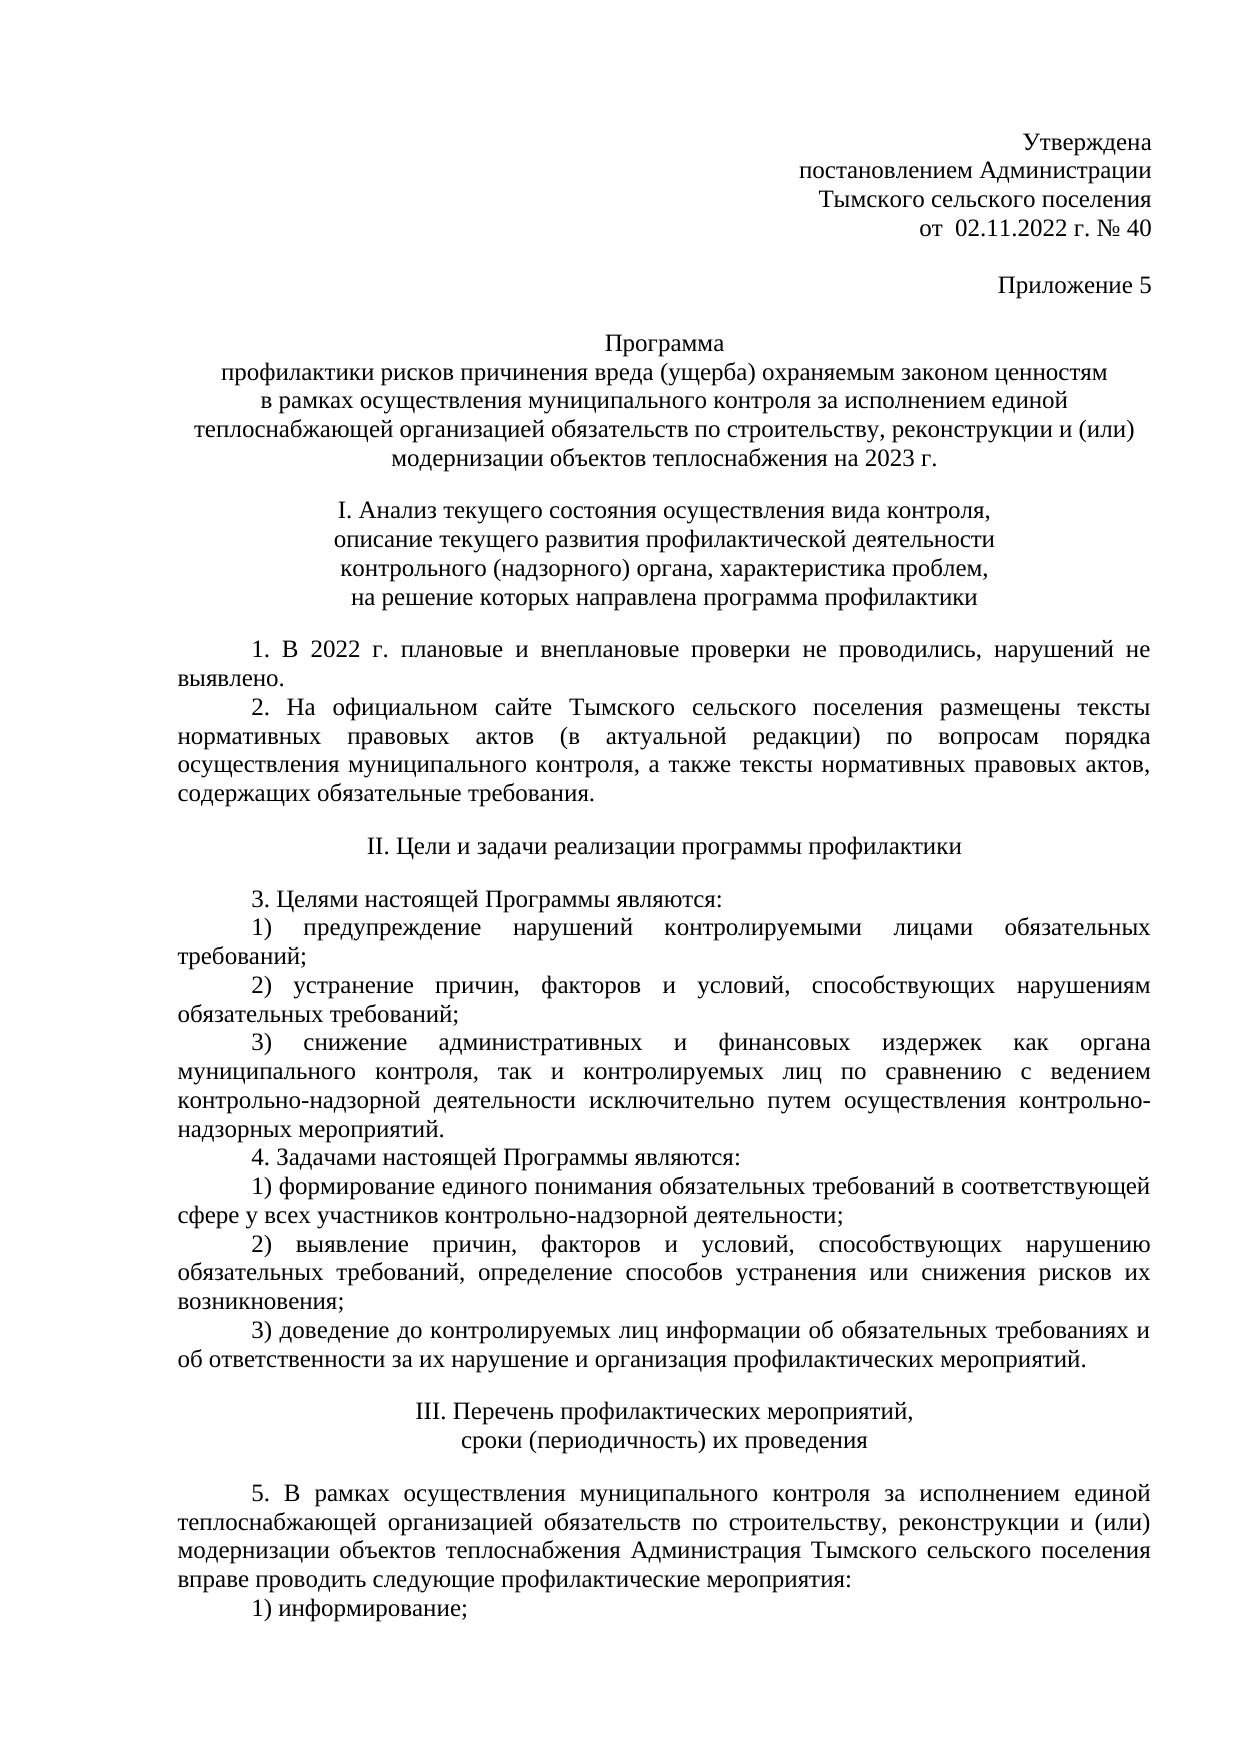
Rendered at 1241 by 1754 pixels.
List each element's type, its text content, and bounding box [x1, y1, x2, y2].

text от 02.11.2022 г. № 40 [177, 213, 1152, 242]
text сроки (периодичность) их проведения [177, 1425, 1152, 1454]
text III. Перечень профилактических мероприятий, [177, 1396, 1152, 1425]
text 2) устранение причин, факторов и условий, способствующих нарушениям обязательных требований; [177, 970, 1152, 1027]
text профилактики рисков причинения вреда (ущерба) охраняемым законом ценностям [177, 357, 1152, 385]
text II. Цели и задачи реализации программы профилактики [177, 831, 1152, 860]
text 1) информирование; [177, 1593, 1152, 1622]
text 1. В 2022 г. плановые и внеплановые проверки не проводились, нарушений не выявлено. [177, 634, 1152, 692]
text постановлением Администрации [177, 155, 1152, 184]
text 1) формирование единого понимания обязательных требований в соответствующей сфере у всех участников контрольно-надзорной деятельности; [177, 1171, 1152, 1229]
text описание текущего развития профилактической деятельности [177, 524, 1152, 553]
text в рамках осуществления муниципального контроля за исполнением единой теплоснабжающей организацией обязательств по строительству, реконструкции и (или) модернизации объектов теплоснабжения на 2023 г. [177, 385, 1152, 472]
text 3) доведение до контролируемых лиц информации об обязательных требованиях и об ответственности за их нарушение и организация профилактических мероприятий. [177, 1315, 1152, 1372]
text I. Анализ текущего состояния осуществления вида контроля, [177, 496, 1152, 524]
text 1) предупреждение нарушений контролируемыми лицами обязательных требований; [177, 912, 1152, 970]
text 4. Задачами настоящей Программы являются: [177, 1142, 1152, 1171]
text Приложение 5 [177, 270, 1152, 299]
text Тымского сельского поселения [177, 184, 1152, 213]
text 2) выявление причин, факторов и условий, способствующих нарушению обязательных требований, определение способов устранения или снижения рисков их возникновения; [177, 1229, 1152, 1315]
text 3) снижение административных и финансовых издержек как органа муниципального контроля, так и контролируемых лиц по сравнению с ведением контрольно-надзорной деятельности исключительно путем осуществления контрольно-надзорных мероприятий. [177, 1027, 1152, 1142]
text 3. Целями настоящей Программы являются: [177, 884, 1152, 912]
text на решение которых направлена программа профилактики [177, 582, 1152, 611]
text Программа [177, 328, 1152, 357]
text 5. В рамках осуществления муниципального контроля за исполнением единой теплоснабжающей организацией обязательств по строительству, реконструкции и (или) модернизации объектов теплоснабжения Администрация Тымского сельского поселения вправе проводить следующие профилактические мероприятия: [177, 1478, 1152, 1593]
text 2. На официальном сайте Тымского сельского поселения размещены тексты нормативных правовых актов (в актуальной редакции) по вопросам порядка осуществления муниципального контроля, а также тексты нормативных правовых актов, содержащих обязательные требования. [177, 692, 1152, 807]
text Утверждена [177, 127, 1152, 155]
text контрольного (надзорного) органа, характеристика проблем, [177, 553, 1152, 582]
